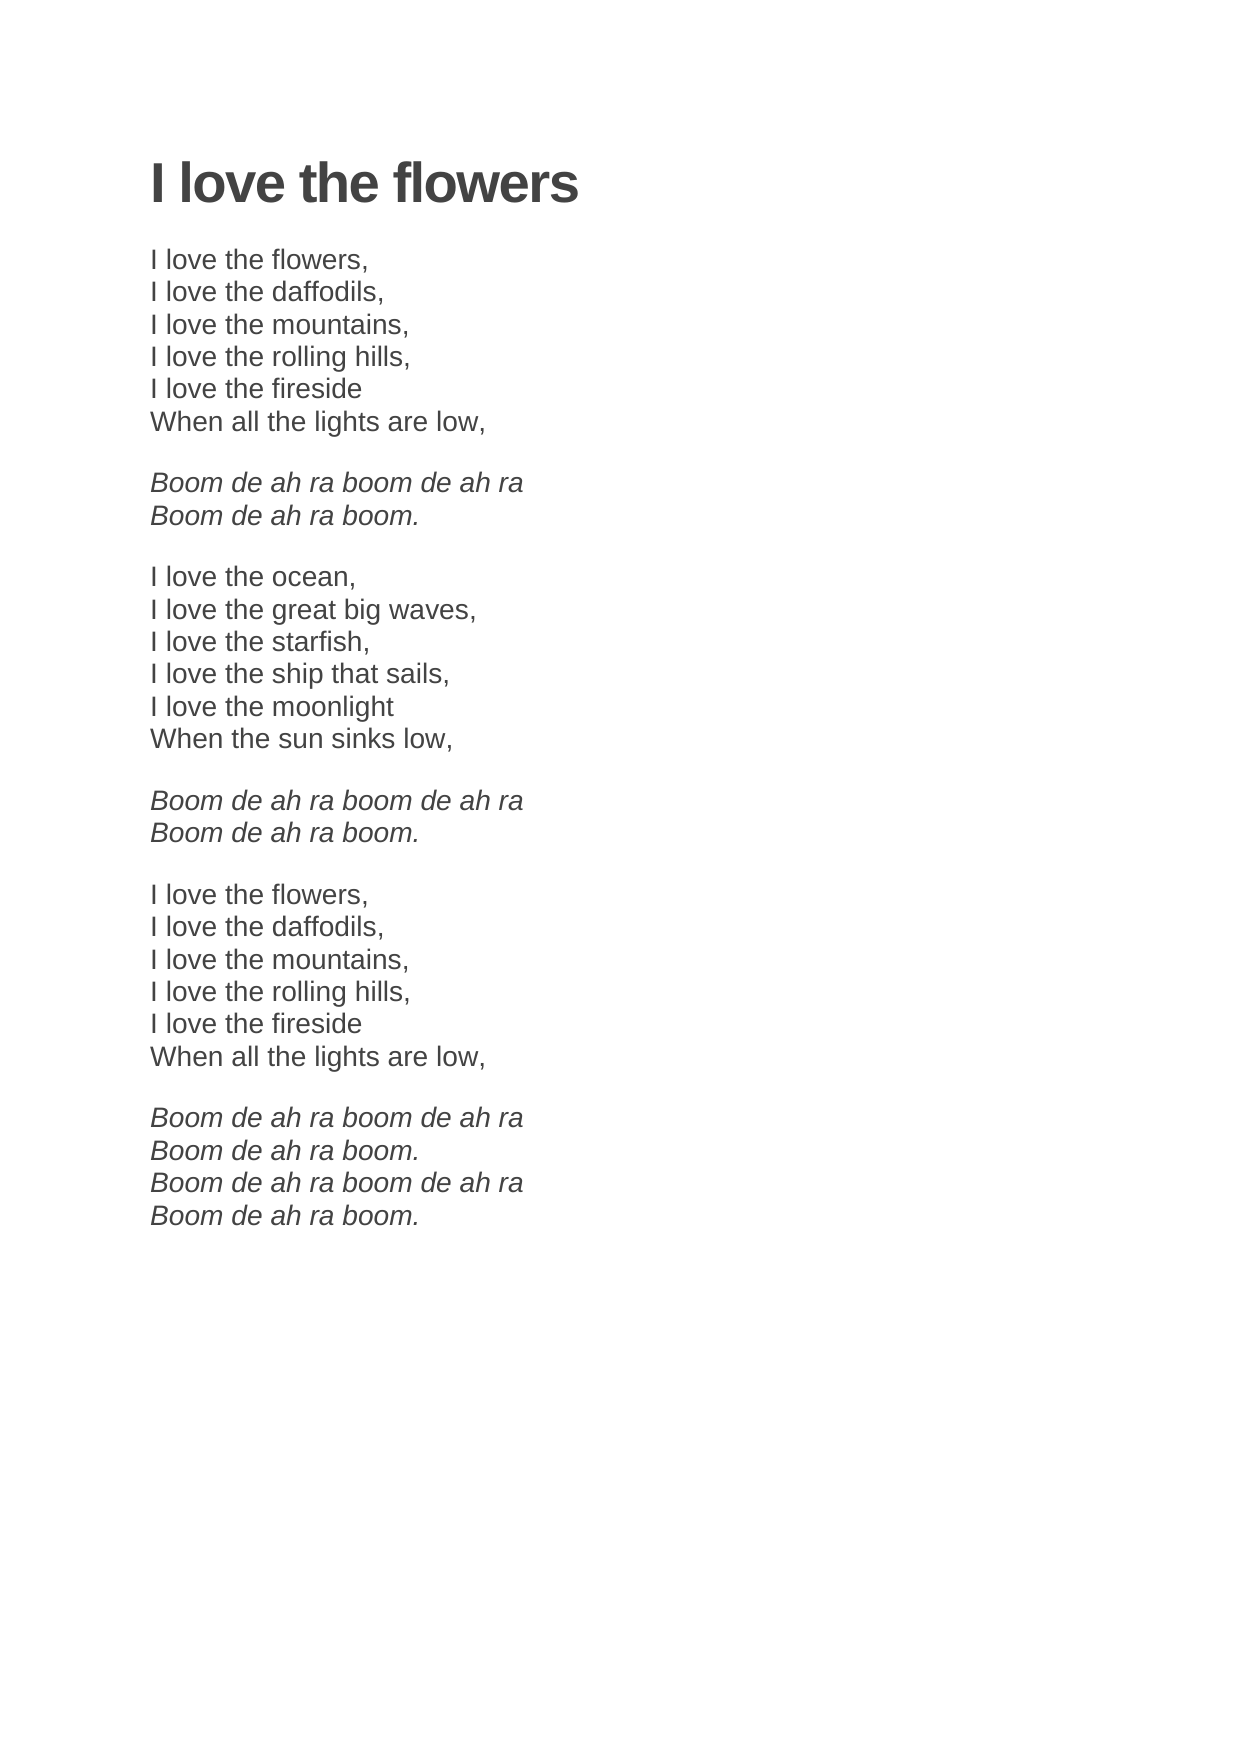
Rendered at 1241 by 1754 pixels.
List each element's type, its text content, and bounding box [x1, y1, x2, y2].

text Boom de ah ra boom de ah ra Boom de ah ra boom. [150, 466, 1090, 531]
text Boom de ah ra boom de ah ra Boom de ah ra boom. [150, 784, 1090, 849]
text I love the flowers [150, 150, 1090, 215]
text I love the flowers, I love the daffodils, I love the mountains, I love the rolling hills, I love the fireside When all the lights are low, [150, 878, 1090, 1072]
text Boom de ah ra boom de ah ra Boom de ah ra boom. Boom de ah ra boom de ah ra Boom de ah ra boom. [150, 1101, 1090, 1231]
text I love the ocean, I love the great big waves, I love the starfish, I love the ship that sails, I love the moonlight When the sun sinks low, [150, 560, 1090, 755]
text I love the flowers, I love the daffodils, I love the mountains, I love the rolling hills, I love the fireside When all the lights are low, [150, 243, 1090, 437]
